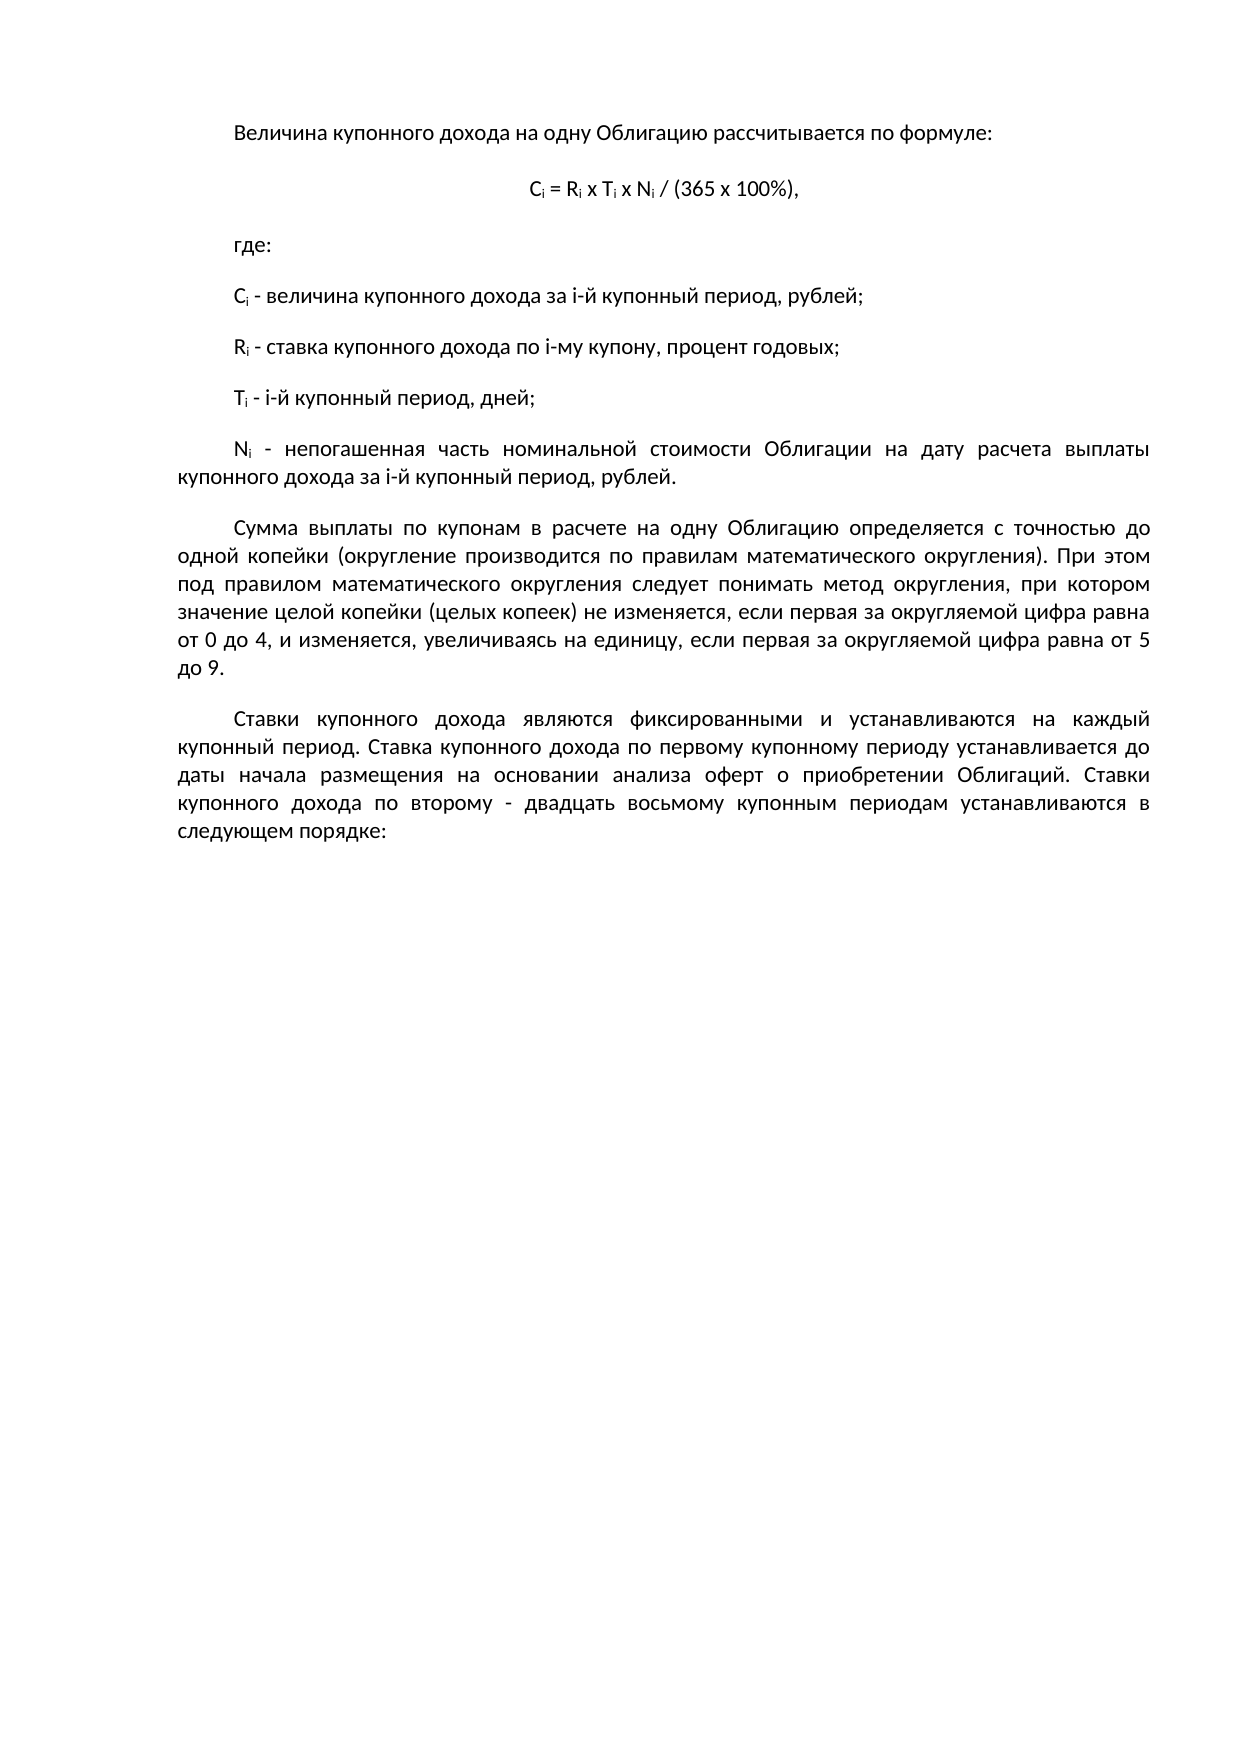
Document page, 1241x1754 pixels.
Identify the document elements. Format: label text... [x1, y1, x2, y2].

text Ti - i-й купонный период, дней; [177, 383, 1152, 411]
text Ставки купонного дохода являются фиксированными и устанавливаются на каждый купонный период. Ставка купонного дохода по первому купонному периоду устанавливается до даты начала размещения на основании анализа оферт о приобретении Облигаций. Ставки купонного дохода по второму - двадцать восьмому купонным периодам устанавливаются в следующем порядке: [177, 704, 1152, 844]
text Сумма выплаты по купонам в расчете на одну Облигацию определяется с точностью до одной копейки (округление производится по правилам математического округления). При этом под правилом математического округления следует понимать метод округления, при котором значение целой копейки (целых копеек) не изменяется, если первая за округляемой цифра равна от 0 до 4, и изменяется, увеличиваясь на единицу, если первая за округляемой цифра равна от 5 до 9. [177, 513, 1152, 681]
text Ri - ставка купонного дохода по i-му купону, процент годовых; [177, 332, 1152, 360]
text Величина купонного дохода на одну Облигацию рассчитывается по формуле: [177, 118, 1152, 146]
text Ci = Ri x Ti x Ni / (365 x 100%), [177, 174, 1152, 202]
text Ni - непогашенная часть номинальной стоимости Облигации на дату расчета выплаты купонного дохода за i-й купонный период, рублей. [177, 434, 1152, 490]
text Ci - величина купонного дохода за i-й купонный период, рублей; [177, 281, 1152, 309]
text где: [177, 230, 1152, 258]
